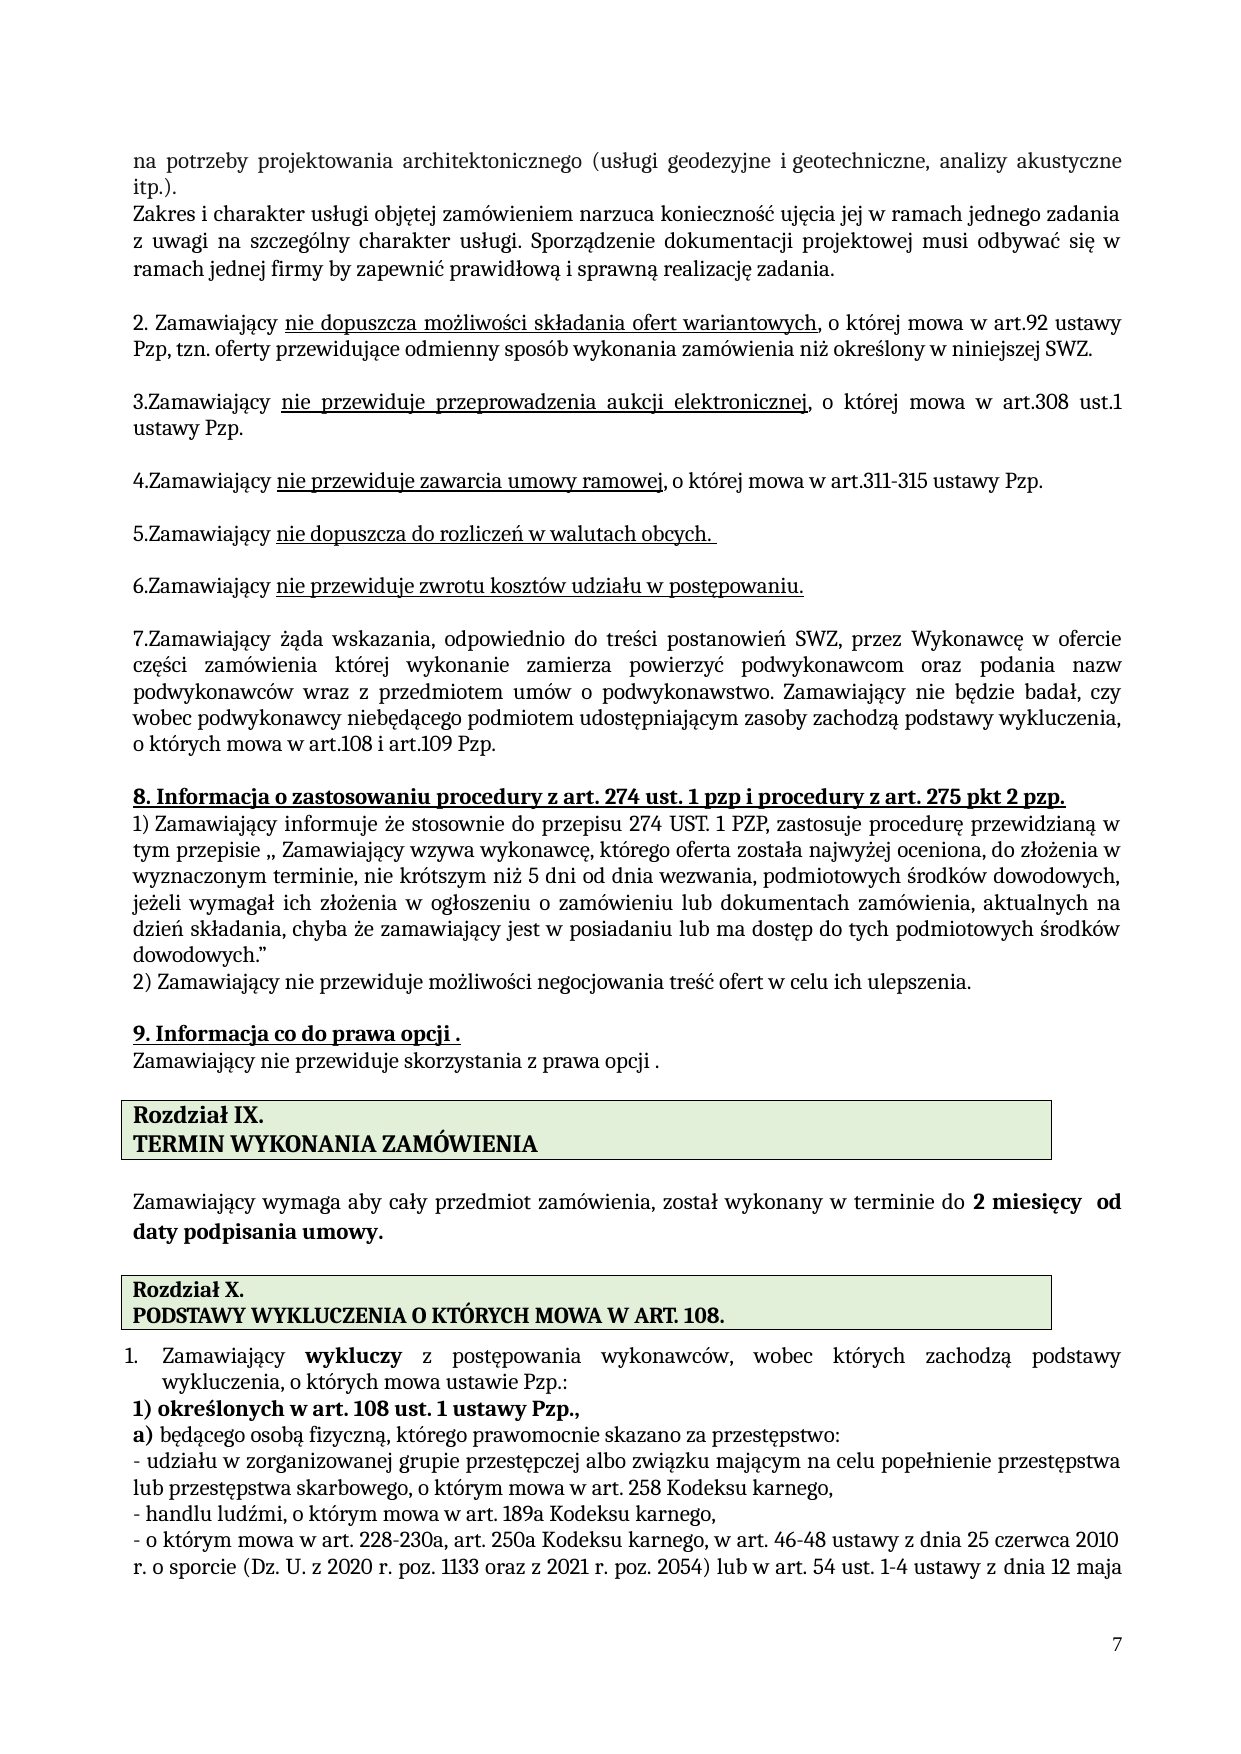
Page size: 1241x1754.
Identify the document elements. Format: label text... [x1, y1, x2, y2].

text 4.Zamawiający nie przewiduje zawarcia umowy ramowej, o której mowa w art.311-315 ustawy Pzp. [133, 468, 1122, 494]
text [133, 148, 1122, 200]
table_header Rozdział X. PODSTAWY WYKLUCZENIA O KTÓRYCH MOWA W ART. 108. [122, 1276, 1051, 1329]
text 3.Zamawiający nie przewiduje przeprowadzenia aukcji elektronicznej, o której mowa w art.308 ust.1 ustawy Pzp. [133, 389, 1122, 441]
text 6.Zamawiający nie przewiduje zwrotu kosztów udziału w postępowaniu. [133, 573, 1122, 599]
text 1) określonych w art. 108 ust. 1 ustawy Pzp., [133, 1395, 1122, 1422]
text 9. Informacja co do prawa opcji . [133, 1021, 1122, 1047]
text 8. Informacja o zastosowaniu procedury z art. 274 ust. 1 pzp i procedury z art. 275 pkt 2 pzp. [133, 784, 1122, 810]
text Zakres i charakter usługi objętej zamówieniem narzuca konieczność ujęcia jej w ramach jednego zadania z uwagi na szczególny charakter usługi. Sporządzenie dokumentacji projektowej musi odbywać się w ramach jednej firmy by zapewnić prawidłową i sprawną realizację zadania. [133, 200, 1122, 282]
text 7.Zamawiający żąda wskazania, odpowiednio do treści postanowień SWZ, przez Wykonawcę w ofercie części zamówienia której wykonanie zamierza powierzyć podwykonawcom oraz podania nazw podwykonawców wraz z przedmiotem umów o podwykonawstwo. Zamawiający nie będzie badał, czy wobec podwykonawcy niebędącego podmiotem udostępniającym zasoby zachodzą podstawy wykluczenia, o których mowa w art.108 i art.109 Pzp. [133, 626, 1122, 758]
text Zamawiający wymaga aby cały przedmiot zamówienia, został wykonany w terminie do 2 miesięcy od daty podpisania umowy. [133, 1188, 1122, 1245]
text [133, 1527, 1122, 1580]
text Zamawiający nie przewiduje skorzystania z prawa opcji . [133, 1047, 1122, 1074]
text - handlu ludźmi, o którym mowa w art. 189a Kodeksu karnego, [133, 1501, 1122, 1527]
text 2. Zamawiający nie dopuszcza możliwości składania ofert wariantowych, o której mowa w art.92 ustawy Pzp, tzn. oferty przewidujące odmienny sposób wykonania zamówienia niż określony w niniejszej SWZ. [133, 309, 1122, 362]
list Zamawiający wykluczy z postępowania wykonawców, wobec których zachodzą podstawy wykluczenia, o których mowa ustawie Pzp.: [125, 1343, 1122, 1395]
text - udziału w zorganizowanej grupie przestępczej albo związku mającym na celu popełnienie przestępstwa lub przestępstwa skarbowego, o którym mowa w art. 258 Kodeksu karnego, [133, 1448, 1122, 1501]
table_header Rozdział IX. TERMIN WYKONANIA ZAMÓWIENIA [122, 1101, 1051, 1159]
text 5.Zamawiający nie dopuszcza do rozliczeń w walutach obcych. [133, 520, 1122, 547]
text 2) Zamawiający nie przewiduje możliwości negocjowania treść ofert w celu ich ulepszenia. [133, 968, 1122, 995]
text a) będącego osobą fizyczną, którego prawomocnie skazano za przestępstwo: [133, 1422, 1122, 1448]
text 1) Zamawiający informuje że stosownie do przepisu 274 UST. 1 PZP, zastosuje procedurę przewidzianą w tym przepisie ,, Zamawiający wzywa wykonawcę, którego oferta została najwyżej oceniona, do złożenia w wyznaczonym terminie, nie krótszym niż 5 dni od dnia wezwania, podmiotowych środków dowodowych, jeżeli wymagał ich złożenia w ogłoszeniu o zamówieniu lub dokumentach zamówienia, aktualnych na dzień składania, chyba że zamawiający jest w posiadaniu lub ma dostęp do tych podmiotowych środków dowodowych.” [133, 810, 1122, 968]
